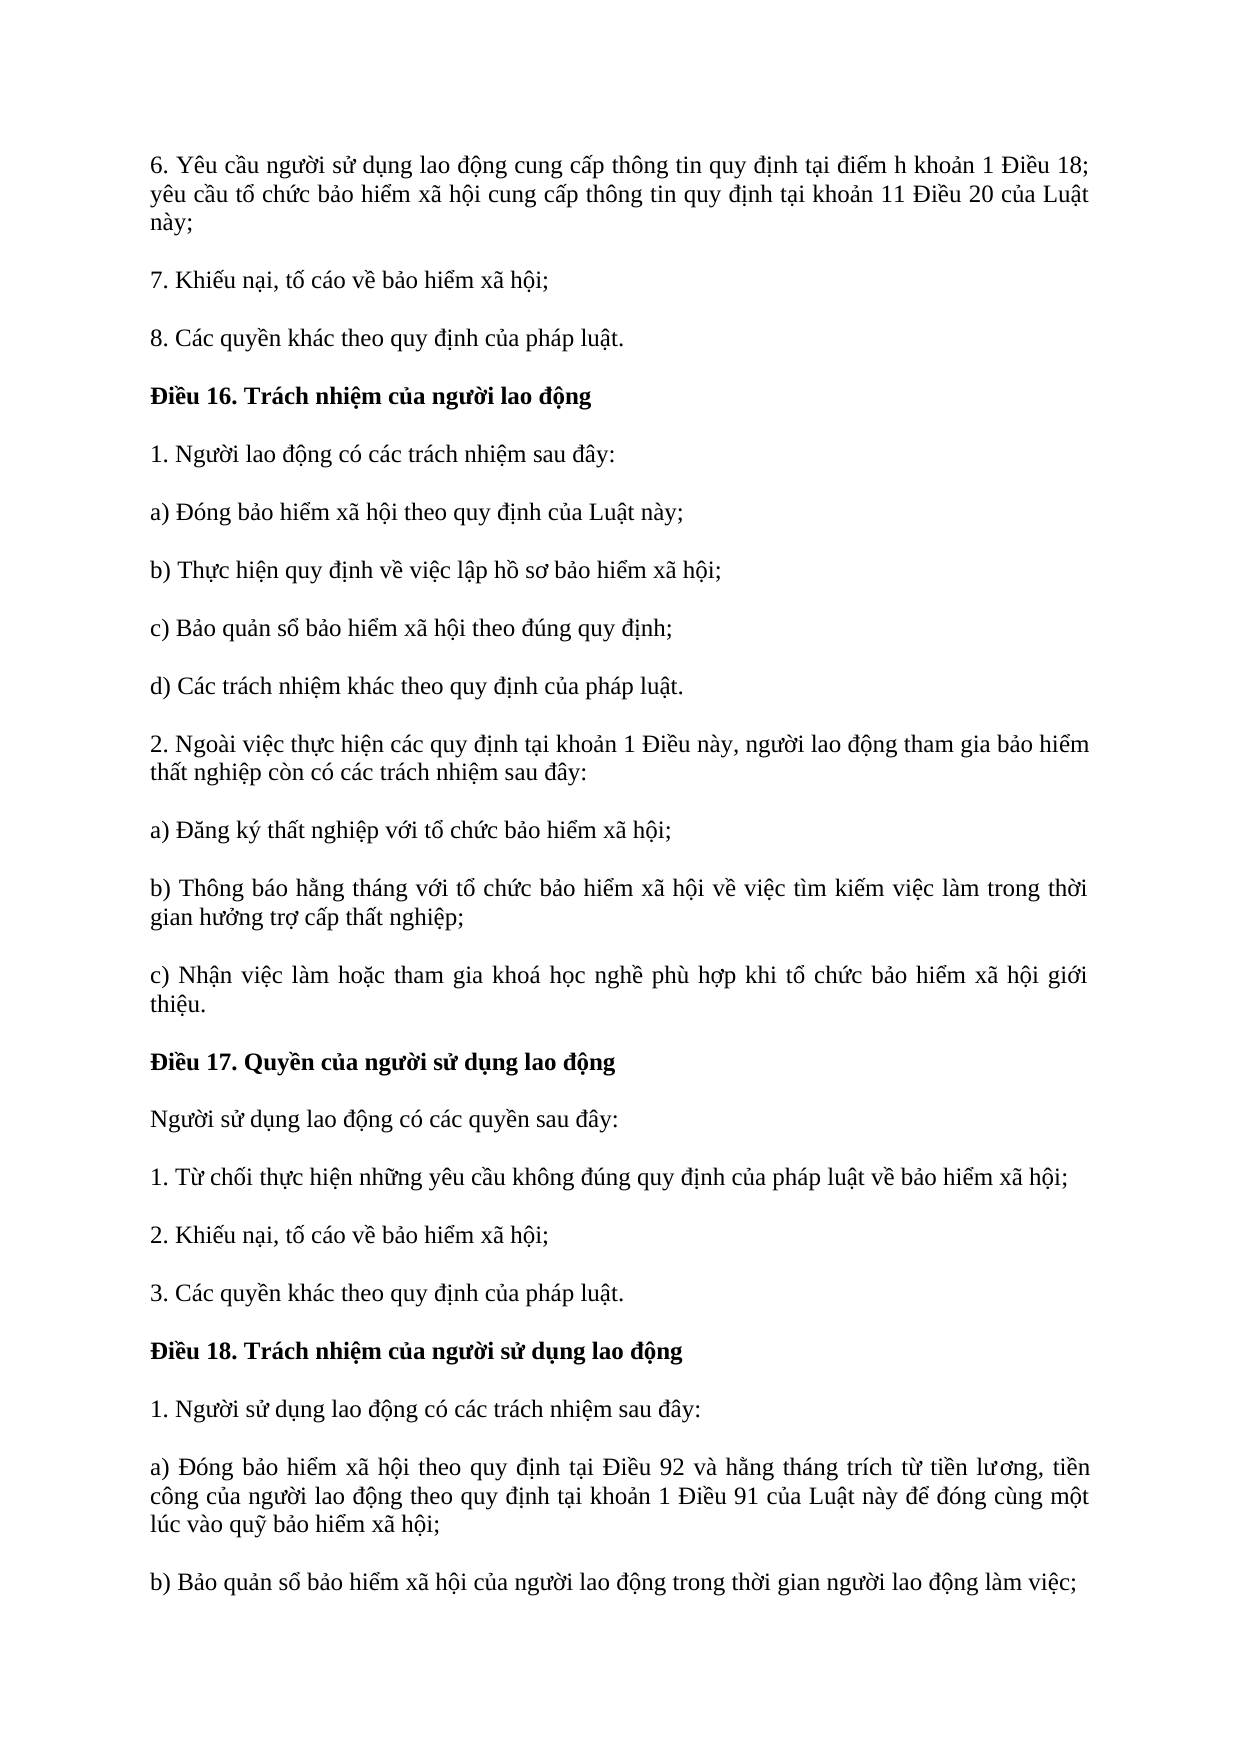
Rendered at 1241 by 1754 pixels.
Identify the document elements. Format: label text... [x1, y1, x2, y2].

text b) Bảo quản sổ bảo hiểm xã hội của người lao động trong thời gian người lao động làm việc; [150, 1567, 1090, 1596]
text Người sử dụng lao động có các quyền sau đây: [150, 1104, 1090, 1133]
text 1. Người sử dụng lao động có các trách nhiệm sau đây: [150, 1394, 1090, 1423]
text c) Bảo quản sổ bảo hiểm xã hội theo đúng quy định; [150, 613, 1090, 642]
text d) Các trách nhiệm khác theo quy định của pháp luật. [150, 671, 1090, 699]
text b) Thông báo hằng tháng với tổ chức bảo hiểm xã hội về việc tìm kiếm việc làm trong thời gian hưởng trợ cấp thất nghiệp; [150, 873, 1090, 931]
text a) Đăng ký thất nghiệp với tổ chức bảo hiểm xã hội; [150, 815, 1090, 844]
text a) Đóng bảo hiểm xã hội theo quy định tại Điều 92 và hằng tháng trích từ tiền lương, tiền công của người lao động theo quy định tại khoản 1 Điều 91 của Luật này để đóng cùng một lúc vào quỹ bảo hiểm xã hội; [150, 1452, 1090, 1538]
text 1. Người lao động có các trách nhiệm sau đây: [150, 439, 1090, 468]
text 8. Các quyền khác theo quy định của pháp luật. [150, 323, 1090, 352]
text 7. Khiếu nại, tố cáo về bảo hiểm xã hội; [150, 265, 1090, 294]
text c) Nhận việc làm hoặc tham gia khoá học nghề phù hợp khi tổ chức bảo hiểm xã hội giới thiệu. [150, 960, 1090, 1017]
text 2. Ngoài việc thực hiện các quy định tại khoản 1 Điều này, người lao động tham gia bảo hiểm thất nghiệp còn có các trách nhiệm sau đây: [150, 729, 1090, 786]
text Điều 16. Trách nhiệm của người lao động [150, 381, 1090, 410]
text 1. Từ chối thực hiện những yêu cầu không đúng quy định của pháp luật về bảo hiểm xã hội; [150, 1162, 1090, 1191]
text 6. Yêu cầu người sử dụng lao động cung cấp thông tin quy định tại điểm h khoản 1 Điều 18; yêu cầu tổ chức bảo hiểm xã hội cung cấp thông tin quy định tại khoản 11 Điều 20 của Luật này; [150, 150, 1090, 236]
text b) Thực hiện quy định về việc lập hồ sơ bảo hiểm xã hội; [150, 555, 1090, 584]
text Điều 18. Trách nhiệm của người sử dụng lao động [150, 1336, 1090, 1365]
text Điều 17. Quyền của người sử dụng lao động [150, 1047, 1090, 1075]
text 3. Các quyền khác theo quy định của pháp luật. [150, 1278, 1090, 1307]
text a) Đóng bảo hiểm xã hội theo quy định của Luật này; [150, 497, 1090, 526]
text 2. Khiếu nại, tố cáo về bảo hiểm xã hội; [150, 1220, 1090, 1249]
